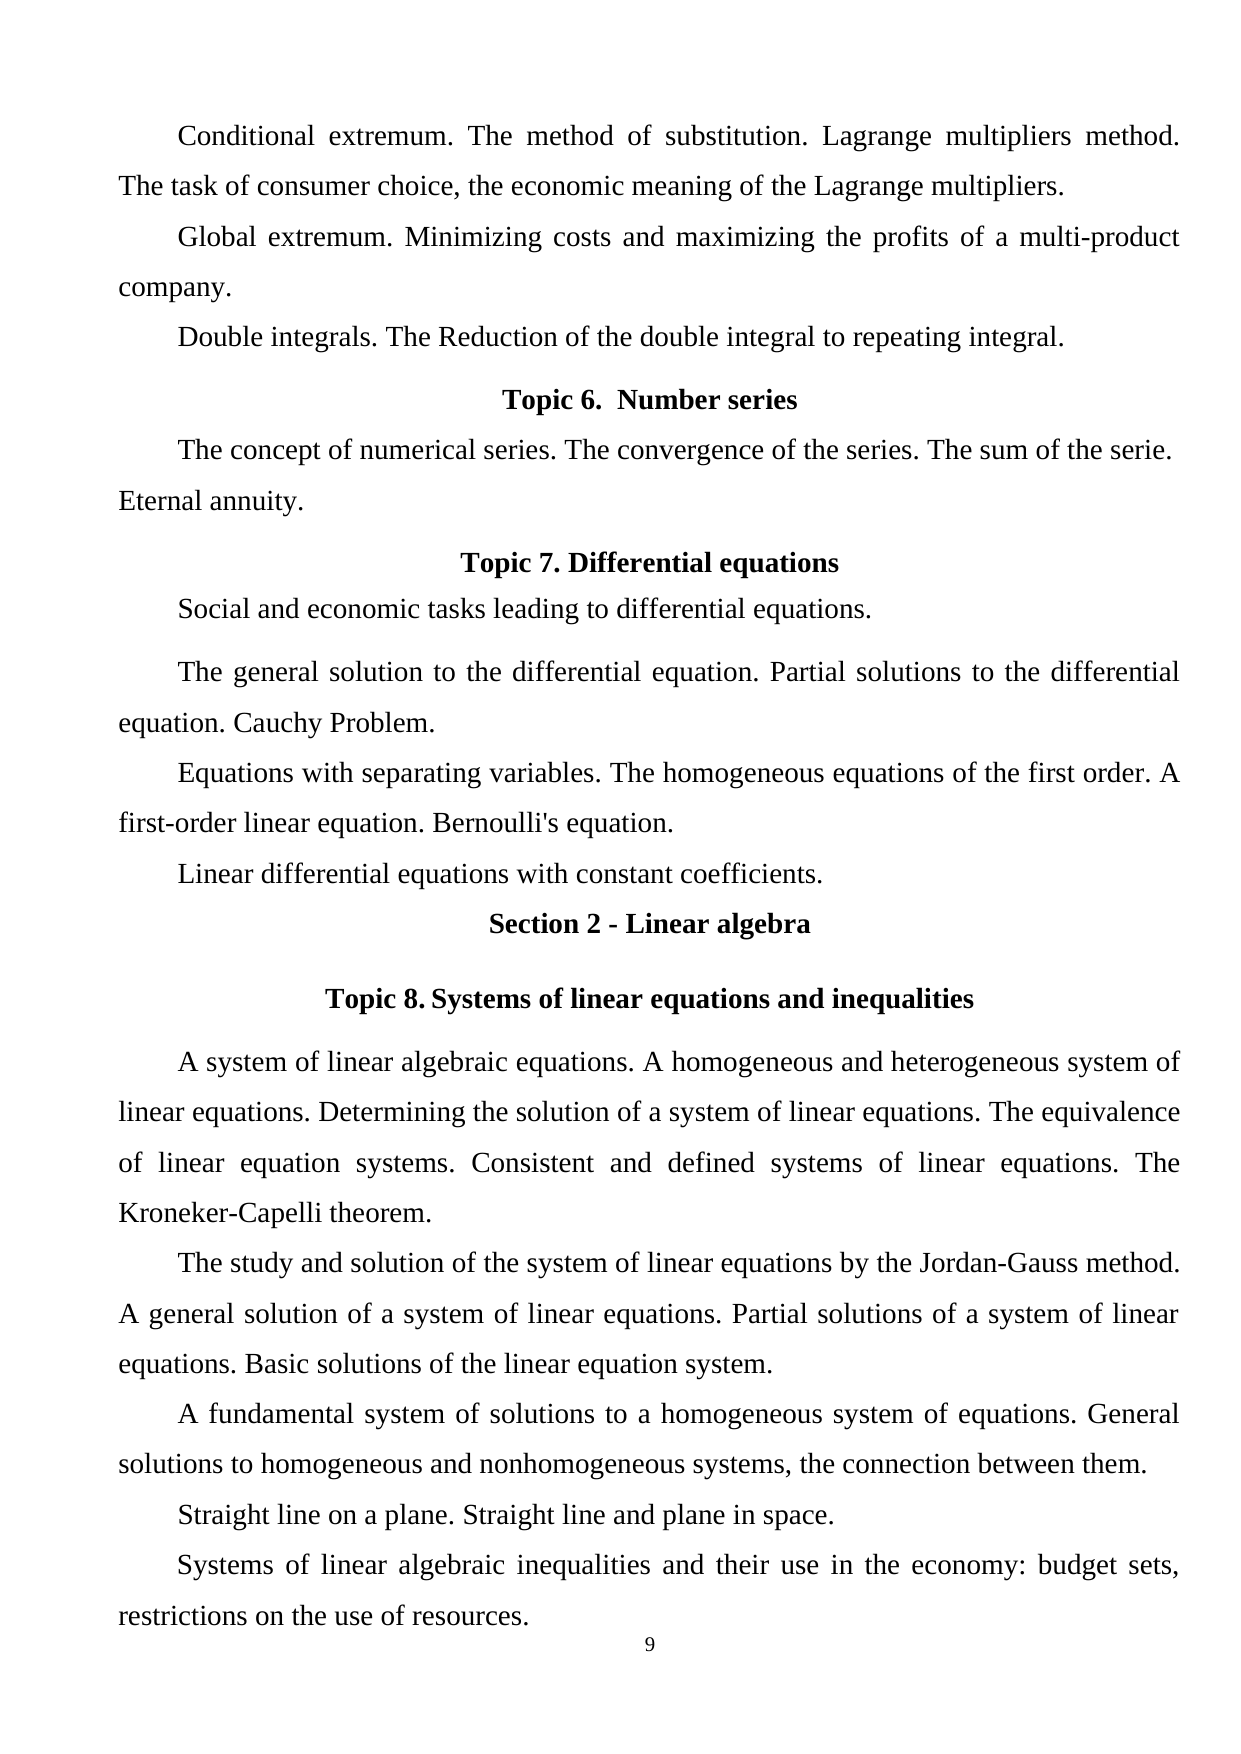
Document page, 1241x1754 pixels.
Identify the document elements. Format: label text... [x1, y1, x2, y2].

text Global extremum. Minimizing costs and maximizing the profits of a multi-product company. [118, 219, 1181, 303]
text The general solution to the differential equation. Partial solutions to the differential equation. Cauchy Problem. [118, 654, 1181, 738]
text Social and economic tasks leading to differential equations. [118, 592, 1181, 625]
text Double integrals. The Reduction of the double integral to repeating integral. [118, 319, 1181, 353]
text Conditional extremum. The method of substitution. Lagrange multipliers method. The task of consumer choice, the economic meaning of the Lagrange multipliers. [118, 118, 1181, 202]
text A system of linear algebraic equations. A homogeneous and heterogeneous system of linear equations. Determining the solution of a system of linear equations. The equivalence of linear equation systems. Consistent and defined systems of linear equations. The Kroneker-Capelli theorem. [118, 1044, 1181, 1229]
text Equations with separating variables. The homogeneous equations of the first order. A first-order linear equation. Bernoulli's equation. [118, 755, 1181, 839]
text Linear differential equations with constant coefficients. [118, 856, 1181, 889]
text Topic 8. Systems of linear equations and inequalities [118, 981, 1181, 1015]
text Section 2 - Linear algebra [118, 906, 1181, 939]
text Topic 6. Number series [118, 382, 1181, 416]
text The concept of numerical series. The convergence of the series. The sum of the serie. Eternal annuity. [118, 432, 1181, 516]
text Topic 7. Differential equations [118, 546, 1181, 579]
text Straight line on a plane. Straight line and plane in space. [118, 1497, 1181, 1531]
text Systems of linear algebraic inequalities and their use in the economy: budget sets, restrictions on the use of resources. [118, 1547, 1181, 1631]
text A fundamental system of solutions to a homogeneous system of equations. General solutions to homogeneous and nonhomogeneous systems, the connection between them. [118, 1396, 1181, 1480]
text The study and solution of the system of linear equations by the Jordan-Gauss method. A general solution of a system of linear equations. Partial solutions of a system of linear equations. Basic solutions of the linear equation system. [118, 1245, 1181, 1379]
